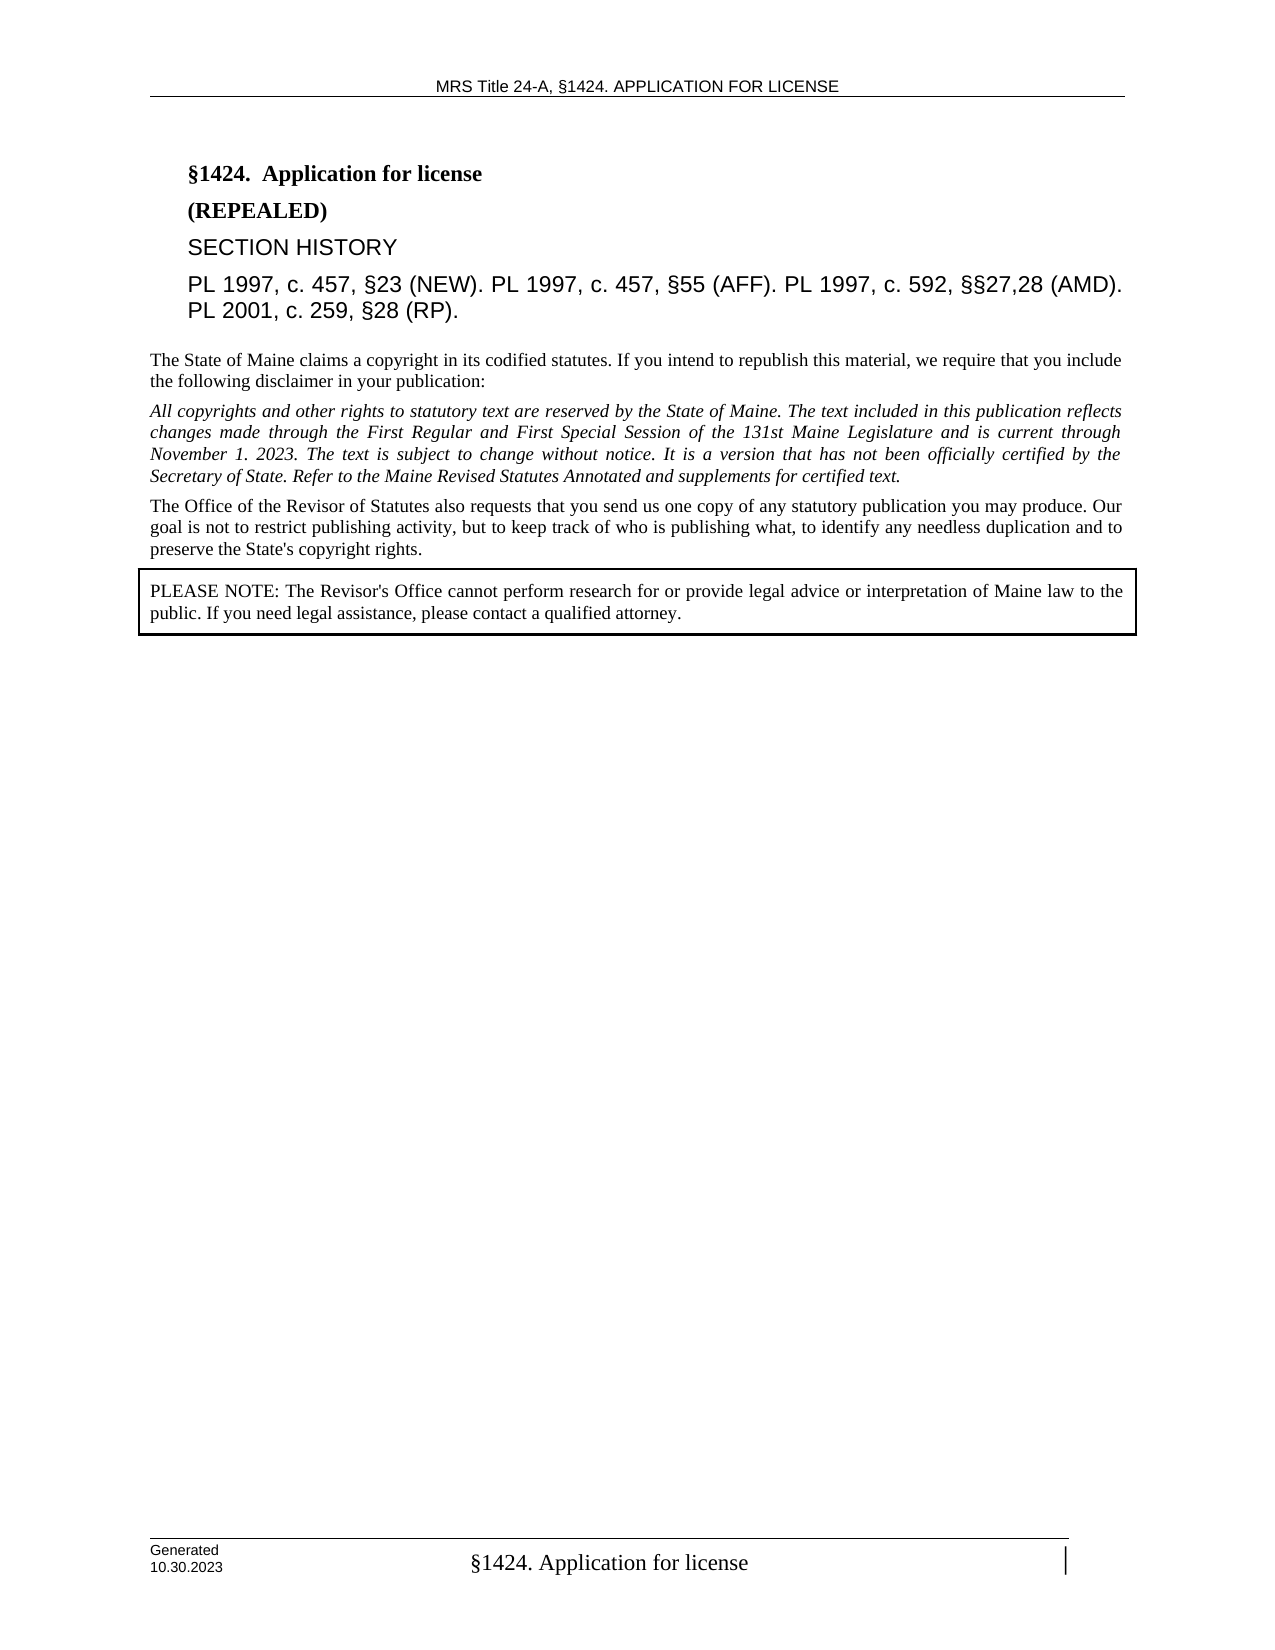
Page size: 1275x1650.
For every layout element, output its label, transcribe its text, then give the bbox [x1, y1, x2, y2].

text §1424. Application for license [187, 160, 1125, 187]
text PL 1997, c. 457, §23 (NEW). PL 1997, c. 457, §55 (AFF). PL 1997, c. 592, §§27,28 (AMD). PL 2001, c. 259, §28 (RP). [187, 271, 1125, 323]
text (REPEALED) [187, 197, 1125, 223]
text SECTION HISTORY [187, 234, 1125, 260]
text PLEASE NOTE: The Revisor's Office cannot perform research for or provide legal advice or interpretation of Maine law to the public. If you need legal assistance, please contact a qualified attorney. [140, 570, 1135, 633]
text The State of Maine claims a copyright in its codified statutes. If you intend to republish this material, we require that you include the following disclaimer in your publication: [150, 348, 1125, 392]
text The Office of the Revisor of Statutes also requests that you send us one copy of any statutory publication you may produce. Our goal is not to restrict publishing activity, but to keep track of who is publishing what, to identify any needless duplication and to preserve the State's copyright rights. [150, 494, 1125, 559]
text All copyrights and other rights to statutory text are reserved by the State of Maine. The text included in this publication reflects changes made through the First Regular and First Special Session of the 131st Maine Legislature and is current through November 1. 2023 . The text is subject to change without notice. It is a version that has not been officially certified by the Secretary of State. Refer to the Maine Revised Statutes Annotated and supplements for certified text. [150, 400, 1125, 486]
